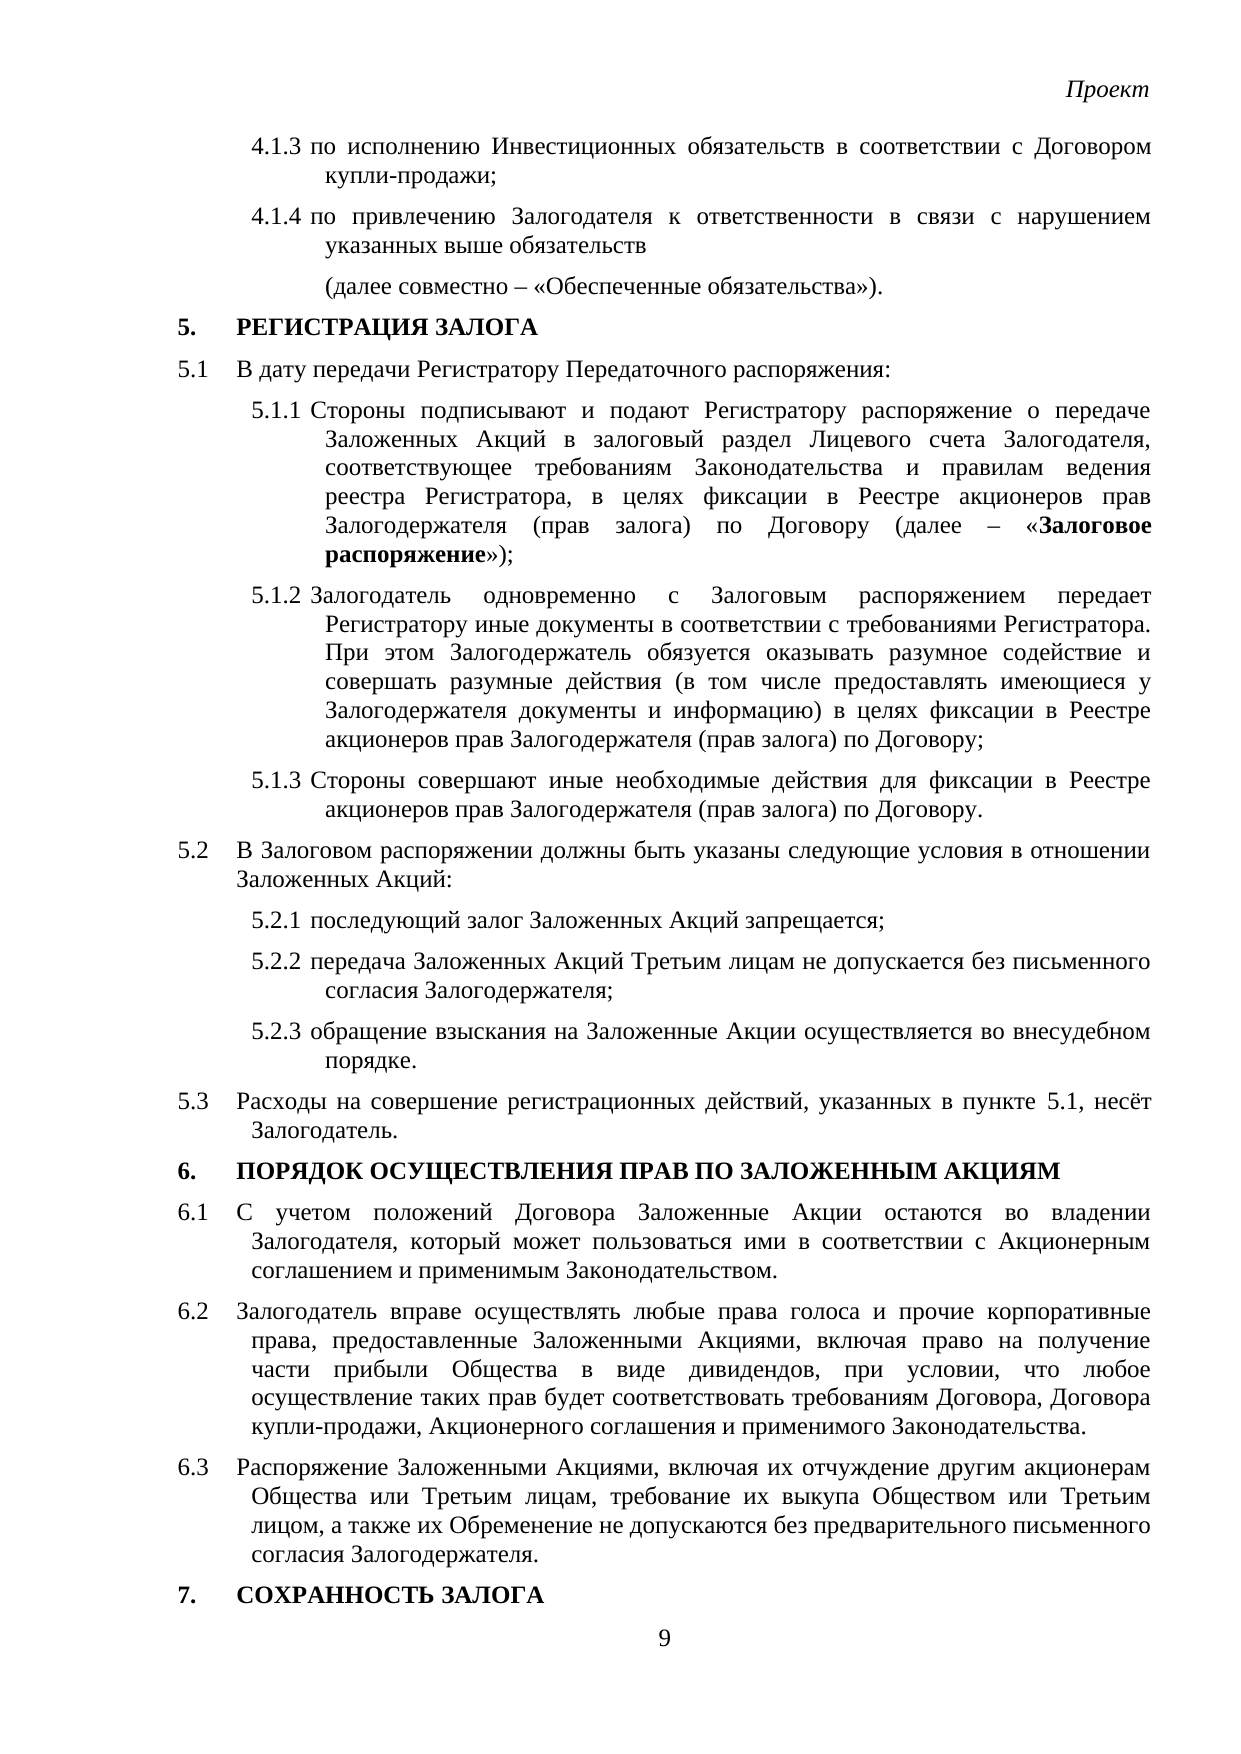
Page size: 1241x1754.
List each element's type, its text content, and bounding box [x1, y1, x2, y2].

list (далее совместно – «Обеспеченные обязательства»). [325, 271, 1152, 300]
text последующий залог Заложенных Акций запрещается; [251, 905, 1152, 934]
text Залогодатель одновременно с Залоговым распоряжением передает Регистратору иные документы в соответствии с требованиями Регистратора. При этом Залогодержатель обязуется оказывать разумное содействие и совершать разумные действия (в том числе предоставлять имеющиеся у Залогодержателя документы и информацию) в целях фиксации в Реестре акционеров прав Залогодержателя (прав залога) по Договору; [251, 580, 1152, 752]
text В Залоговом распоряжении должны быть указаны следующие условия в отношении Заложенных Акций: [177, 835, 1152, 892]
text С учетом положений Договора Заложенные Акции остаются во владении Залогодателя, который может пользоваться ими в соответствии с Акционерным соглашением и применимым Законодательством. [177, 1197, 1152, 1284]
text Залогодатель вправе осуществлять любые права голоса и прочие корпоративные права, предоставленные Заложенными Акциями, включая право на получение части прибыли Общества в виде дивидендов, при условии, что любое осуществление таких прав будет соответствовать требованиям Договора, Договора купли-продажи, Акционерного соглашения и применимого Законодательства. [177, 1296, 1152, 1440]
text Распоряжение Заложенными Акциями, включая их отчуждение другим акционерам Общества или Третьим лицам, требование их выкупа Обществом или Третьим лицом, а также их Обременение не допускаются без предварительного письменного согласия Залогодержателя. [177, 1452, 1152, 1567]
text обращение взыскания на Заложенные Акции осуществляется во внесудебном порядке. [251, 1016, 1152, 1074]
text Стороны подписывают и подают Регистратору распоряжение о передаче Заложенных Акций в залоговый раздел Лицевого счета Залогодателя, соответствующее требованиям Законодательства и правилам ведения реестра Регистратора, в целях фиксации в Реестре акционеров прав Залогодержателя (прав залога) по Договору (далее – «Залоговое распоряжение»); [251, 395, 1152, 567]
text передача Заложенных Акций Третьим лицам не допускается без письменного согласия Залогодержателя; [251, 946, 1152, 1004]
text Расходы на совершение регистрационных действий, указанных в пункте 5.1, несёт Залогодатель. [177, 1086, 1152, 1144]
text СОХРАННОСТЬ ЗАЛОГА [177, 1580, 1152, 1609]
text Стороны совершают иные необходимые действия для фиксации в Реестре акционеров прав Залогодержателя (прав залога) по Договору. [251, 765, 1152, 822]
text по привлечению Залогодателя к ответственности в связи с нарушением указанных выше обязательств [251, 201, 1152, 259]
text РЕГИСТРАЦИЯ ЗАЛОГА [177, 312, 1152, 341]
text В дату передачи Регистратору Передаточного распоряжения: [177, 354, 1152, 382]
text ПОРЯДОК ОСУЩЕСТВЛЕНИЯ ПРАВ ПО ЗАЛОЖЕННЫМ АКЦИЯМ [177, 1156, 1152, 1185]
text по исполнению Инвестиционных обязательств в соответствии с Договором купли-продажи; [251, 131, 1152, 189]
